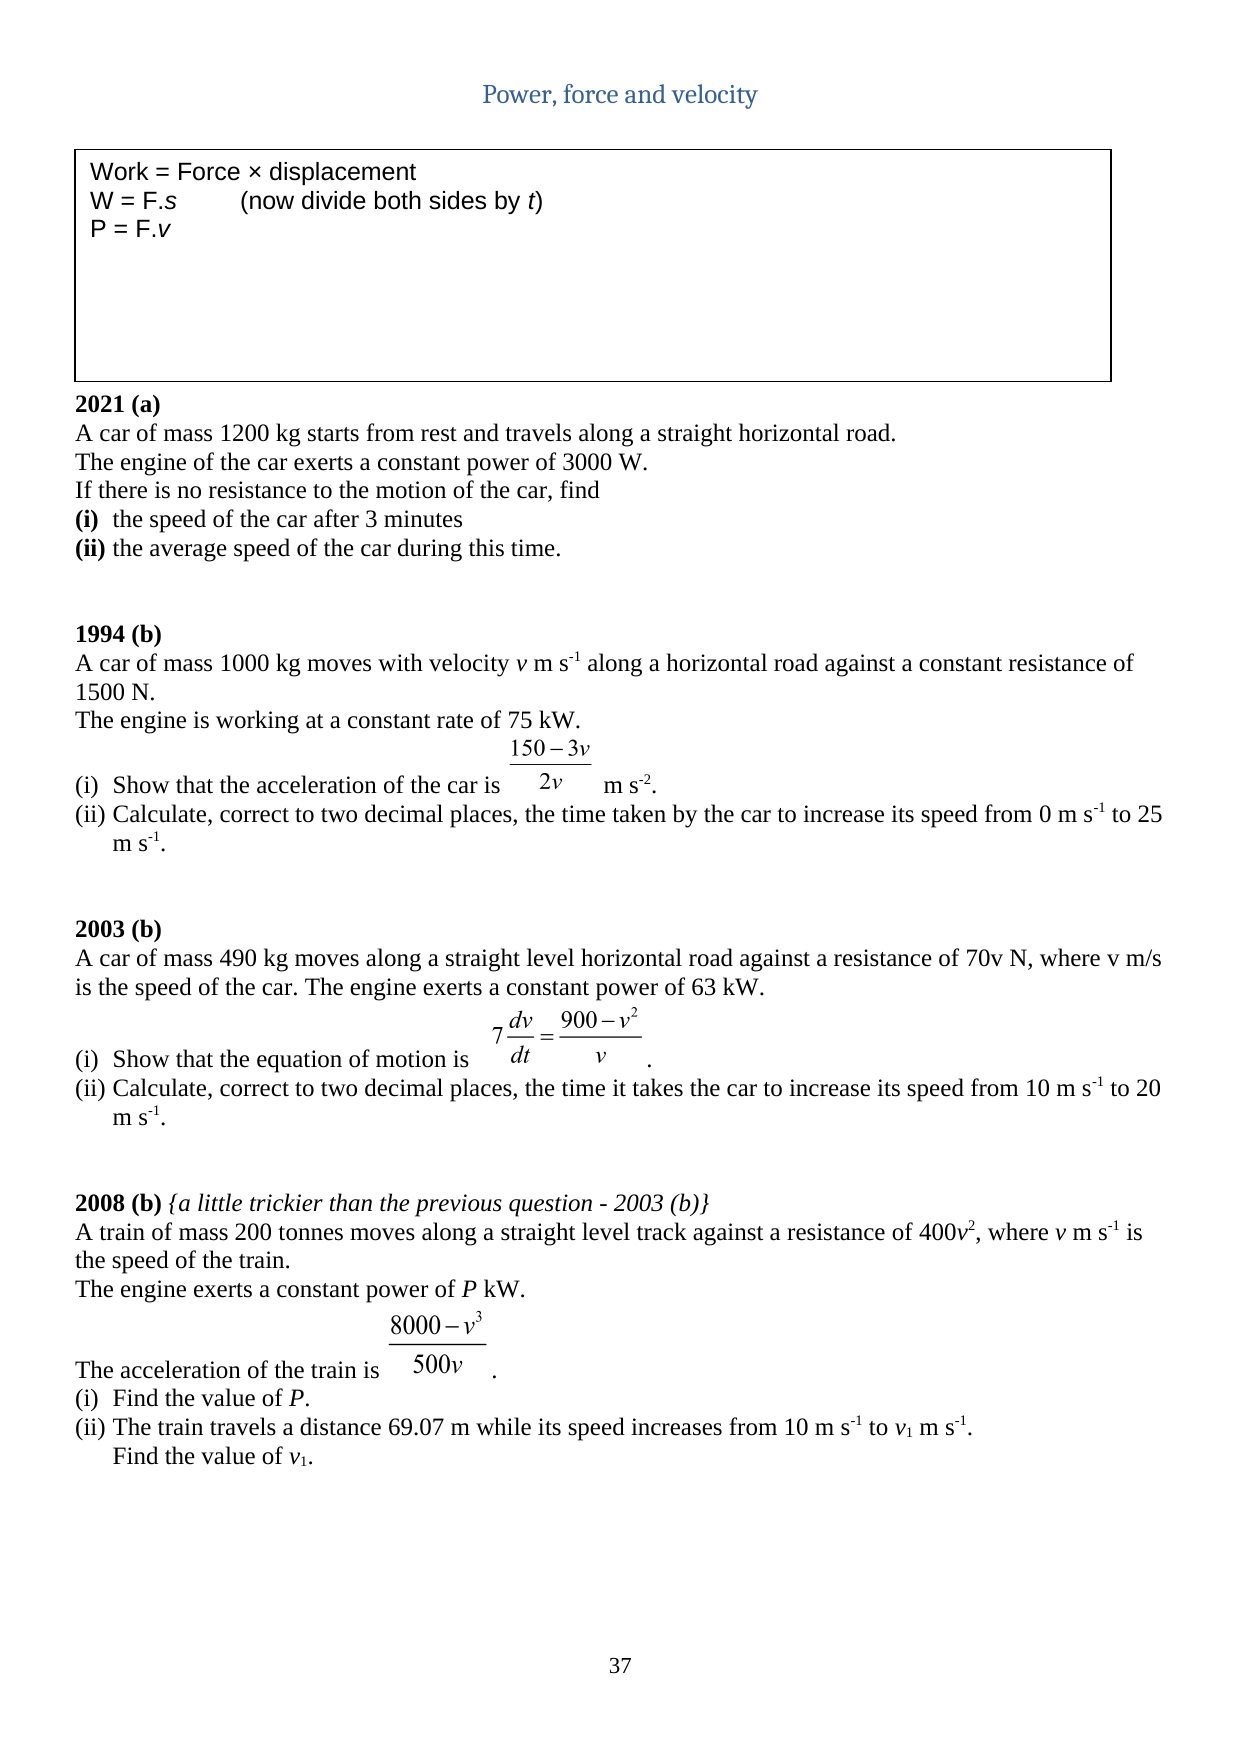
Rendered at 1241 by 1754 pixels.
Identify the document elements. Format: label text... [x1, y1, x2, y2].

list the average speed of the car during this time. [75, 533, 1165, 562]
picture [506, 734, 597, 794]
text 1994 (b) [75, 619, 1165, 648]
text A car of mass 1200 kg starts from rest and travels along a straight horizontal road. [75, 418, 1165, 447]
picture [386, 1303, 492, 1379]
subtitle Power, force and velocity [75, 79, 1165, 110]
list Calculate, correct to two decimal places, the time taken by the car to increase its speed from 0 m s-1 to 25 m s-1. [75, 799, 1165, 857]
list The train travels a distance 69.07 m while its speed increases from 10 m s-1 to v1 m s-1. Find the value of v1. [75, 1412, 1165, 1470]
text A car of mass 1000 kg moves with velocity v m s-1 along a horizontal road against a constant resistance of 1500 N. [75, 648, 1165, 705]
text 2008 (b) {a little trickier than the previous question - 2003 (b)} [75, 1188, 1165, 1217]
text A car of mass 490 kg moves along a straight level horizontal road against a resistance of 70v N, where v m/s is the speed of the car. The engine exerts a constant power of 63 kW. [75, 943, 1165, 1001]
text The engine exerts a constant power of P kW. [75, 1274, 1165, 1303]
text The engine of the car exerts a constant power of 3000 W. [75, 447, 1165, 475]
list Calculate, correct to two decimal places, the time it takes the car to increase its speed from 10 m s-1 to 20 m s-1. [75, 1073, 1165, 1131]
text A train of mass 200 tonnes moves along a straight level track against a resistance of 400v2, where v m s-1 is the speed of the train. [75, 1217, 1165, 1274]
picture [488, 1000, 646, 1068]
list Find the value of P. [75, 1383, 1165, 1412]
list the speed of the car after 3 minutes [75, 504, 1165, 533]
list Show that the acceleration of the car is m s-2. [75, 734, 1165, 799]
text The engine is working at a constant rate of 75 kW. [75, 705, 1165, 734]
text 2003 (b) [75, 914, 1165, 943]
list Show that the equation of motion is . [75, 1001, 1165, 1073]
text The acceleration of the train is . [75, 1303, 1165, 1383]
text If there is no resistance to the motion of the car, find [75, 475, 1165, 504]
text 2021 (a) [75, 144, 1165, 418]
